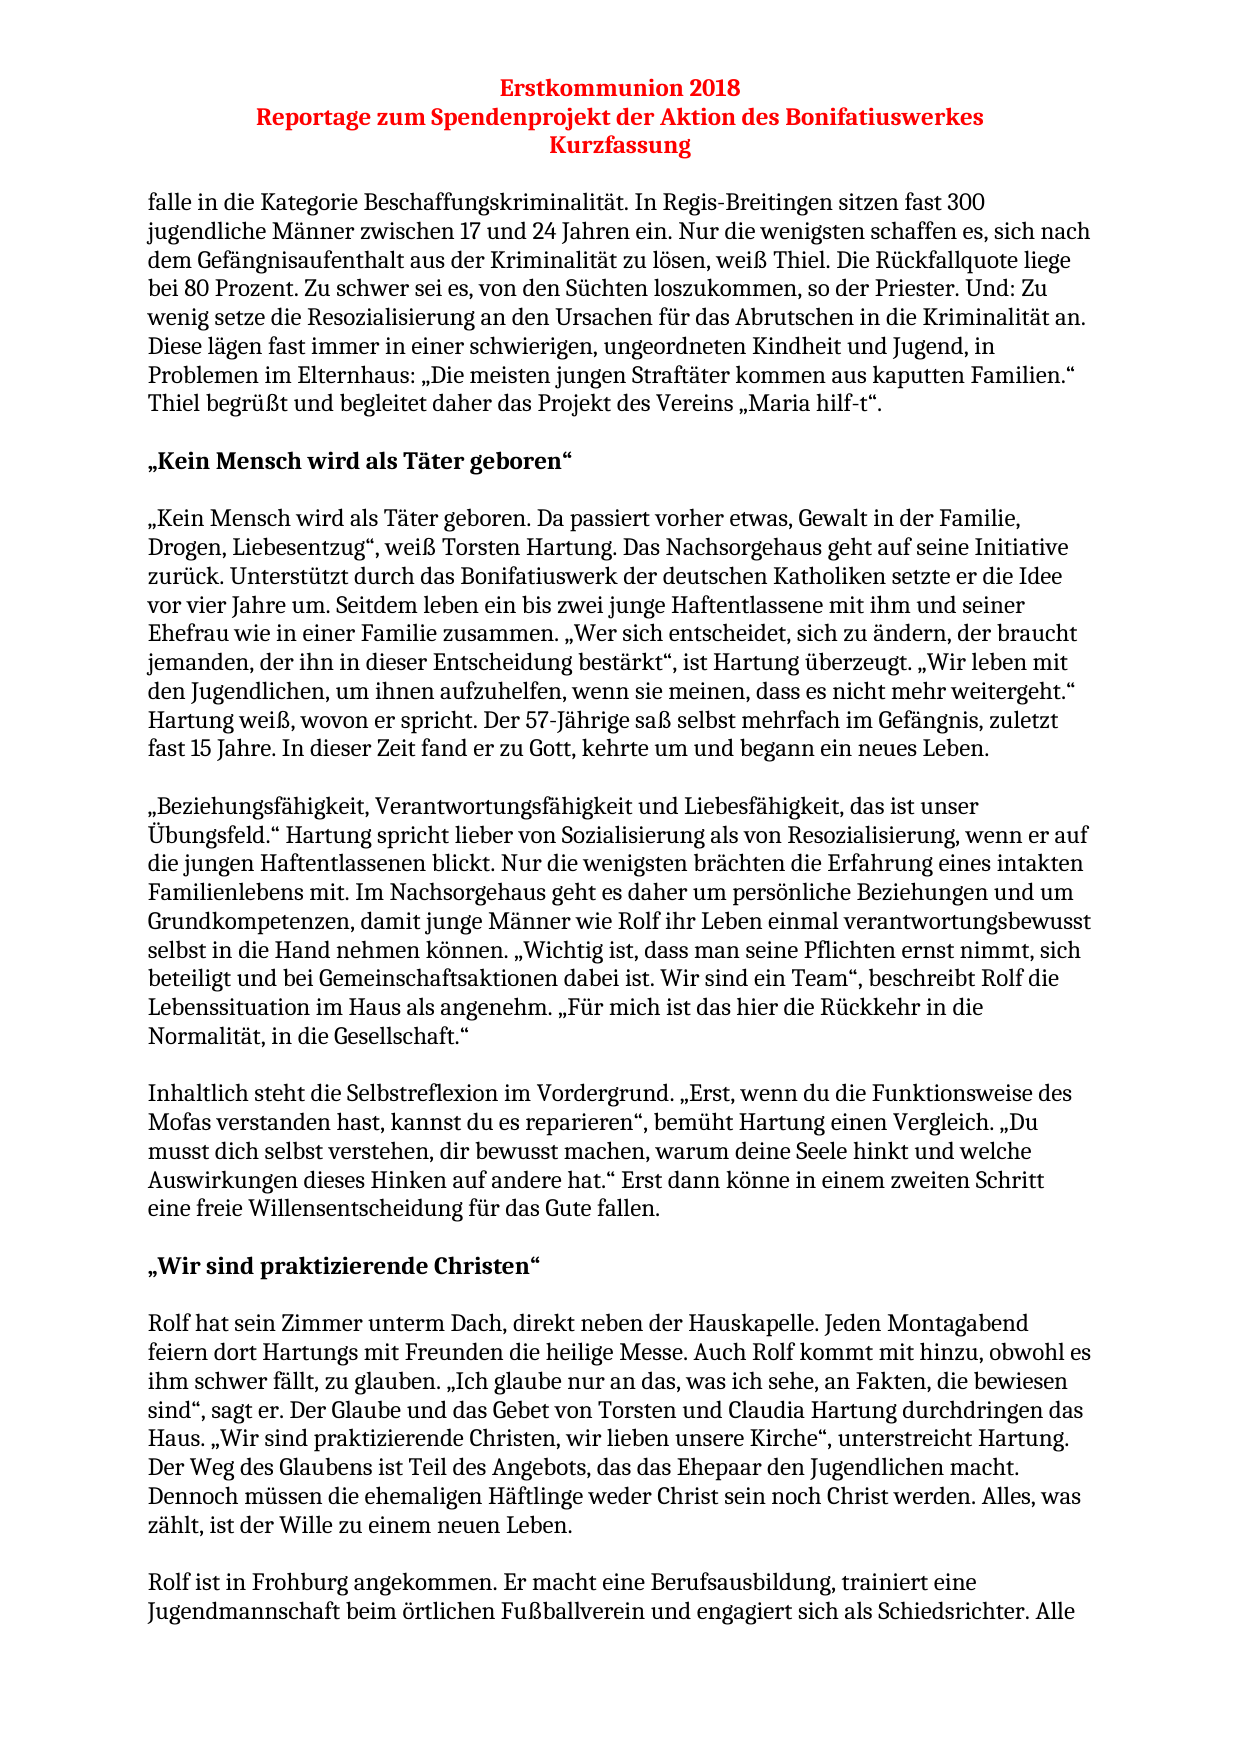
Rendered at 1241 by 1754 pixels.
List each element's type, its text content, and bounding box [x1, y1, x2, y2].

text „Kein Mensch wird als Täter geboren. Da passiert vorher etwas, Gewalt in der Familie, Drogen, Liebesentzug“, weiß Torsten Hartung. Das Nachsorgehaus geht auf seine Initiative zurück. Unterstützt durch das Bonifatiuswerk der deutschen Katholiken setzte er die Idee vor vier Jahre um. Seitdem leben ein bis zwei junge Haftentlassene mit ihm und seiner Ehefrau wie in einer Familie zusammen. „Wer sich entscheidet, sich zu ändern, der braucht jemanden, der ihn in dieser Entscheidung bestärkt“, ist Hartung überzeugt. „Wir leben mit den Jugendlichen, um ihnen aufzuhelfen, wenn sie meinen, dass es nicht mehr weitergeht.“ Hartung weiß, wovon er spricht. Der 57-Jährige saß selbst mehrfach im Gefängnis, zuletzt fast 15 Jahre. In dieser Zeit fand er zu Gott, kehrte um und begann ein neues Leben. [148, 504, 1093, 763]
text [148, 188, 1093, 418]
text Inhaltlich steht die Selbstreflexion im Vordergrund. „Erst, wenn du die Funktionsweise des Mofas verstanden hast, kannst du es reparieren“, bemüht Hartung einen Vergleich. „Du musst dich selbst verstehen, dir bewusst machen, warum deine Seele hinkt und welche Auswirkungen dieses Hinken auf andere hat.“ Erst dann könne in einem zweiten Schritt eine freie Willensentscheidung für das Gute fallen. [148, 1079, 1093, 1223]
text „Wir sind praktizierende Christen“ [148, 1252, 1093, 1281]
text „Beziehungsfähigkeit, Verantwortungsfähigkeit und Liebesfähigkeit, das ist unser Übungsfeld.“ Hartung spricht lieber von Sozialisierung als von Resozialisierung, wenn er auf die jungen Haftentlassenen blickt. Nur die wenigsten brächten die Erfahrung eines intakten Familienlebens mit. Im Nachsorgehaus geht es daher um persönliche Beziehungen und um Grundkompetenzen, damit junge Männer wie Rolf ihr Leben einmal verantwortungsbewusst selbst in die Hand nehmen können. „Wichtig ist, dass man seine Pflichten ernst nimmt, sich beteiligt und bei Gemeinschaftsaktionen dabei ist. Wir sind ein Team“, beschreibt Rolf die Lebenssituation im Haus als angenehm. „Für mich ist das hier die Rückkehr in die Normalität, in die Gesellschaft.“ [148, 792, 1093, 1051]
text Rolf hat sein Zimmer unterm Dach, direkt neben der Hauskapelle. Jeden Montagabend feiern dort Hartungs mit Freunden die heilige Messe. Auch Rolf kommt mit hinzu, obwohl es ihm schwer fällt, zu glauben. „Ich glaube nur an das, was ich sehe, an Fakten, die bewiesen sind“, sagt er. Der Glaube und das Gebet von Torsten und Claudia Hartung durchdringen das Haus. „Wir sind praktizierende Christen, wir lieben unsere Kirche“, unterstreicht Hartung. Der Weg des Glaubens ist Teil des Angebots, das das Ehepaar den Jugendlichen macht. Dennoch müssen die ehemaligen Häftlinge weder Christ sein noch Christ werden. Alles, was zählt, ist der Wille zu einem neuen Leben. [148, 1309, 1093, 1539]
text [148, 1568, 1093, 1626]
text „Kein Mensch wird als Täter geboren“ [148, 447, 1093, 476]
